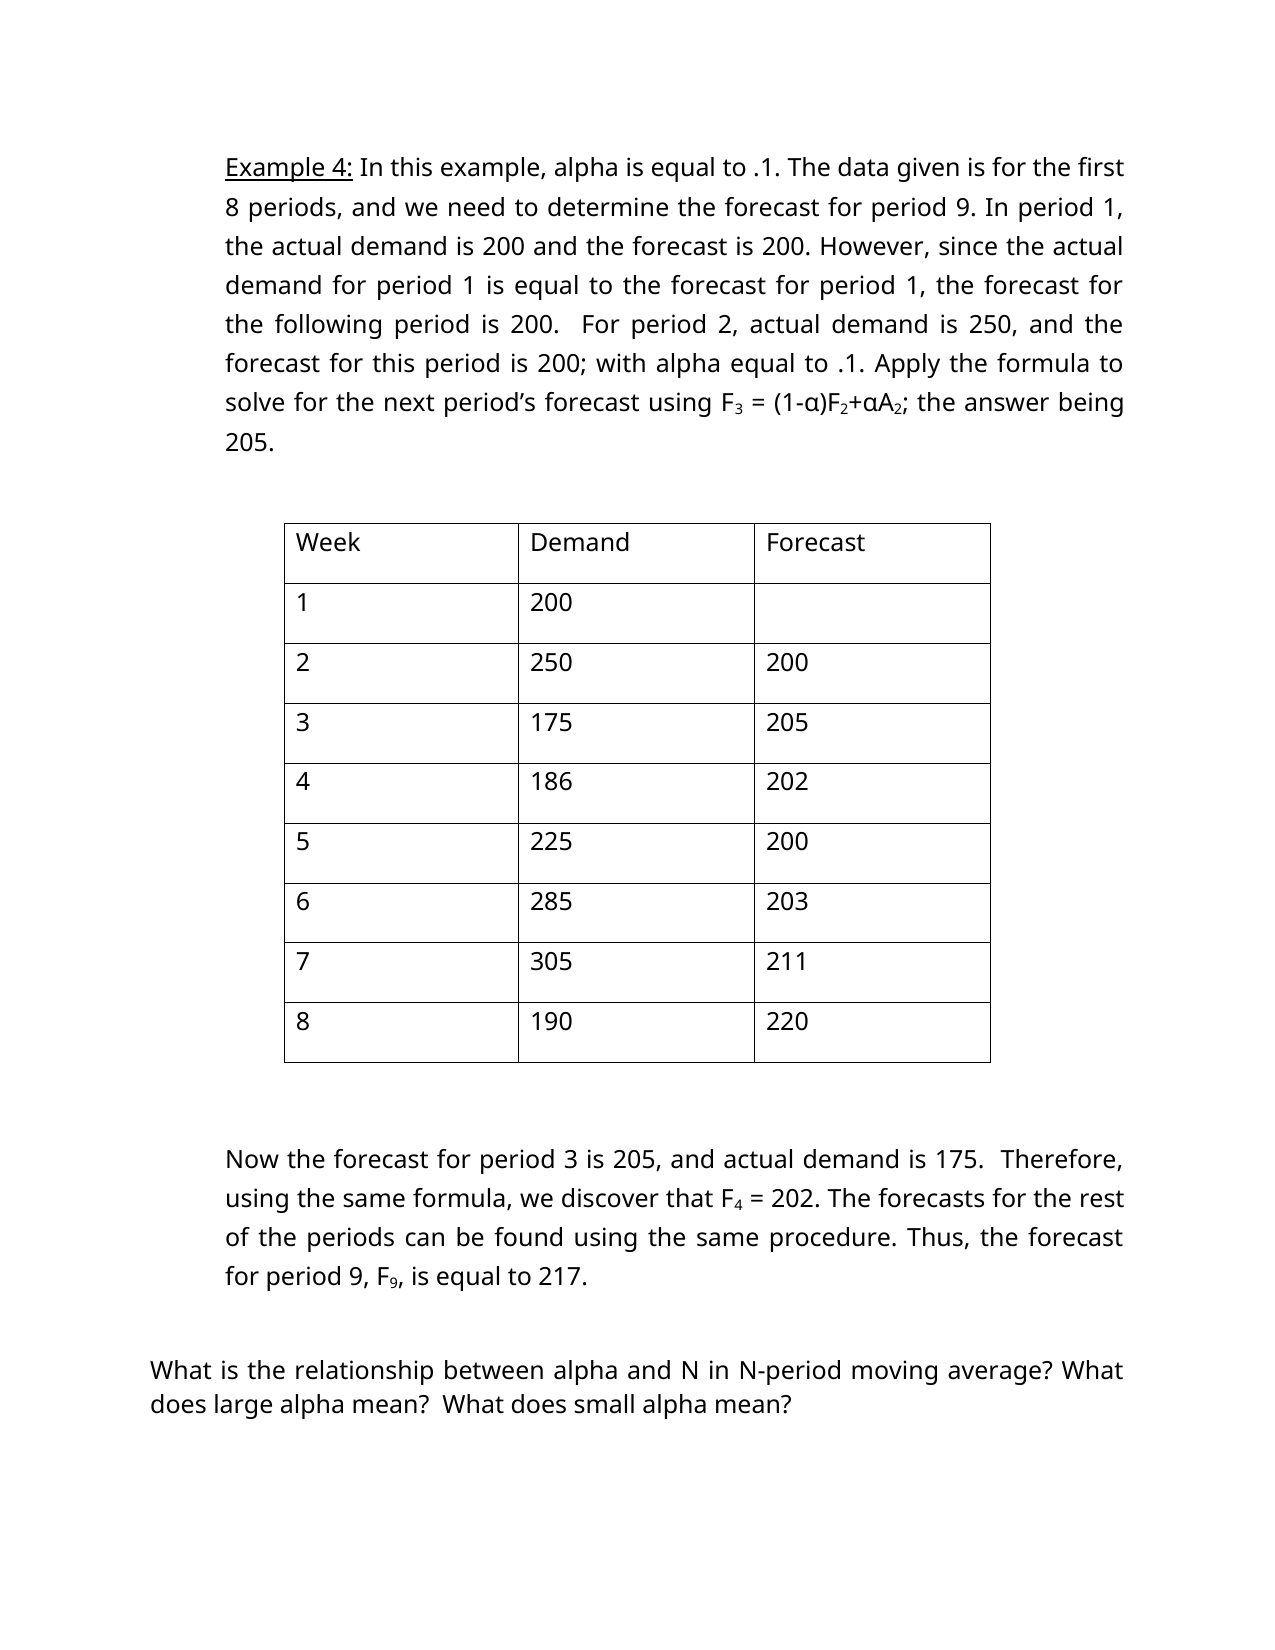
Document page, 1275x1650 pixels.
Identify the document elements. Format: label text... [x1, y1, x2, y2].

table_cell [755, 584, 990, 643]
table_cell 8 [285, 1003, 518, 1062]
table_cell 202 [755, 764, 990, 823]
text What is the relationship between alpha and N in N-period moving average? What does large alpha mean? What does small alpha mean? [150, 1353, 1125, 1421]
table_cell 250 [519, 644, 754, 703]
table_cell 220 [755, 1003, 990, 1062]
table_cell 211 [755, 943, 990, 1002]
table_cell 7 [285, 943, 518, 1002]
table_cell 200 [519, 584, 754, 643]
table_cell 200 [755, 824, 990, 882]
table_cell 200 [755, 644, 990, 703]
table_cell 1 [285, 584, 518, 643]
table_cell 3 [285, 704, 518, 763]
list Now the forecast for period 3 is 205, and actual demand is 175. Therefore, using the same formula, we discover that F4 = 202. The forecasts for the rest of the periods can be found using the same procedure. Thus, the forecast for period 9, F9, is equal to 217. [225, 1141, 1125, 1293]
table_cell 2 [285, 644, 518, 703]
list Example 4: In this example, alpha is equal to .1. The data given is for the first 8 periods, and we need to determine the forecast for period 9. In period 1, the actual demand is 200 and the forecast is 200. However, since the actual demand for period 1 is equal to the forecast for period 1, the forecast for the following period is 200. For period 2, actual demand is 250, and the forecast for this period is 200; with alpha equal to .1. Apply the formula to solve for the next period’s forecast using F3 = (1-α)F2+αA2; the answer being 205. [225, 150, 1125, 458]
table_cell 205 [755, 704, 990, 763]
table_cell 6 [285, 884, 518, 942]
table_header Week [285, 524, 518, 583]
table_cell 175 [519, 704, 754, 763]
table_header Demand [519, 524, 754, 583]
table_cell 190 [519, 1003, 754, 1062]
table_header Forecast [755, 524, 990, 583]
table_cell 225 [519, 824, 754, 882]
table_cell 285 [519, 884, 754, 942]
table_cell 186 [519, 764, 754, 823]
table_cell 4 [285, 764, 518, 823]
table_cell 305 [519, 943, 754, 1002]
table_cell 203 [755, 884, 990, 942]
table_cell 5 [285, 824, 518, 882]
